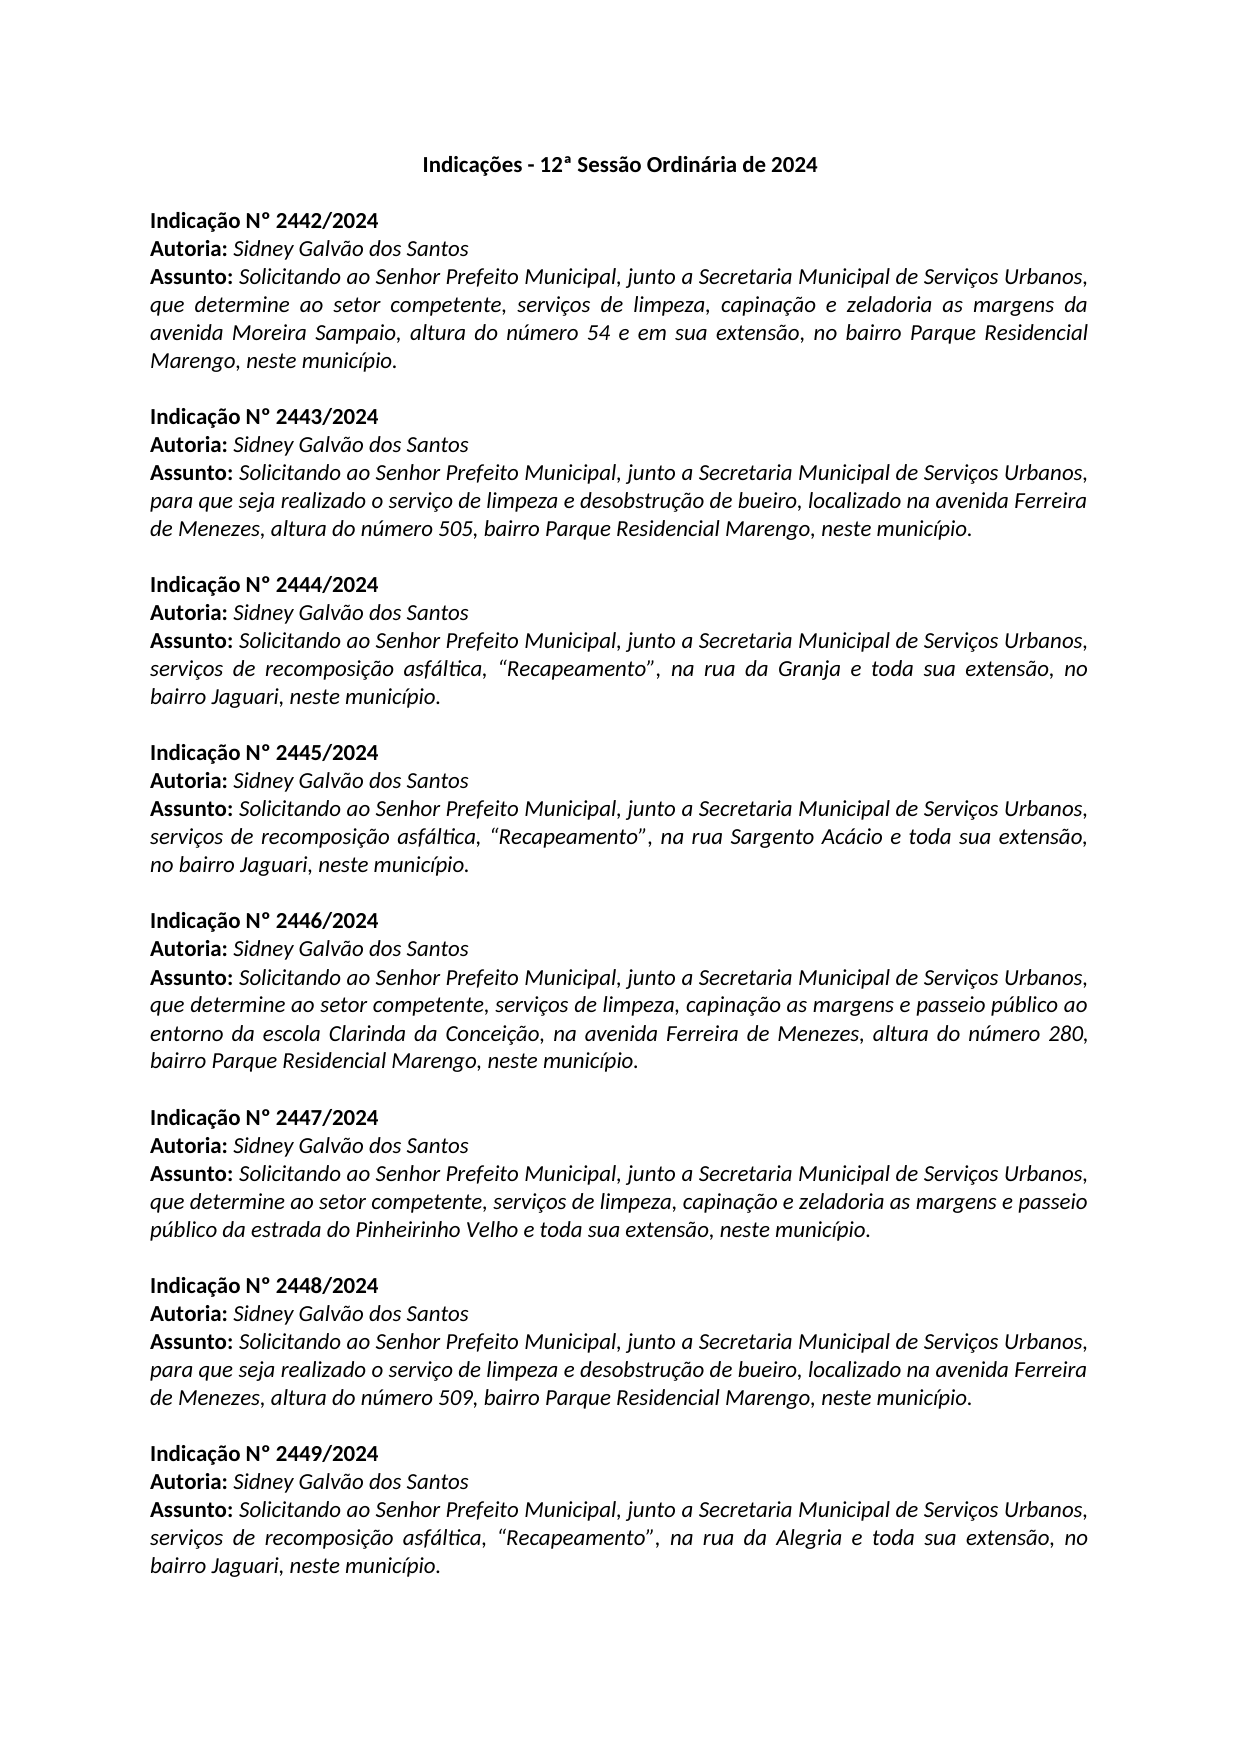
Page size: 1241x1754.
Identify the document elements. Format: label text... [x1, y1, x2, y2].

text Indicação Nº 2442/2024 [150, 206, 1090, 234]
text Assunto: Solicitando ao Senhor Prefeito Municipal, junto a Secretaria Municipal de Serviços Urbanos, serviços de recomposição asfáltica, “Recapeamento”, na rua Sargento Acácio e toda sua extensão, no bairro Jaguari, neste município. [150, 794, 1090, 878]
text Autoria: Sidney Galvão dos Santos [150, 934, 1090, 963]
text Autoria: Sidney Galvão dos Santos [150, 1467, 1090, 1495]
text Autoria: Sidney Galvão dos Santos [150, 1299, 1090, 1327]
text Indicação Nº 2447/2024 [150, 1103, 1090, 1131]
text Autoria: Sidney Galvão dos Santos [150, 430, 1090, 458]
text Assunto: Solicitando ao Senhor Prefeito Municipal, junto a Secretaria Municipal de Serviços Urbanos, para que seja realizado o serviço de limpeza e desobstrução de bueiro, localizado na avenida Ferreira de Menezes, altura do número 505, bairro Parque Residencial Marengo, neste município. [150, 458, 1090, 542]
text Assunto: Solicitando ao Senhor Prefeito Municipal, junto a Secretaria Municipal de Serviços Urbanos, serviços de recomposição asfáltica, “Recapeamento”, na rua da Alegria e toda sua extensão, no bairro Jaguari, neste município. [150, 1495, 1090, 1579]
text Autoria: Sidney Galvão dos Santos [150, 1131, 1090, 1159]
text Indicação Nº 2449/2024 [150, 1439, 1090, 1467]
text Autoria: Sidney Galvão dos Santos [150, 234, 1090, 262]
text Assunto: Solicitando ao Senhor Prefeito Municipal, junto a Secretaria Municipal de Serviços Urbanos, que determine ao setor competente, serviços de limpeza, capinação e zeladoria as margens e passeio público da estrada do Pinheirinho Velho e toda sua extensão, neste município. [150, 1159, 1090, 1243]
text Autoria: Sidney Galvão dos Santos [150, 766, 1090, 794]
text Assunto: Solicitando ao Senhor Prefeito Municipal, junto a Secretaria Municipal de Serviços Urbanos, para que seja realizado o serviço de limpeza e desobstrução de bueiro, localizado na avenida Ferreira de Menezes, altura do número 509, bairro Parque Residencial Marengo, neste município. [150, 1327, 1090, 1411]
text Indicações - 12ª Sessão Ordinária de 2024 [150, 150, 1090, 178]
text Assunto: Solicitando ao Senhor Prefeito Municipal, junto a Secretaria Municipal de Serviços Urbanos, que determine ao setor competente, serviços de limpeza, capinação e zeladoria as margens da avenida Moreira Sampaio, altura do número 54 e em sua extensão, no bairro Parque Residencial Marengo, neste município. [150, 262, 1090, 374]
text Indicação Nº 2443/2024 [150, 402, 1090, 430]
text Indicação Nº 2446/2024 [150, 907, 1090, 934]
text Autoria: Sidney Galvão dos Santos [150, 598, 1090, 626]
text Assunto: Solicitando ao Senhor Prefeito Municipal, junto a Secretaria Municipal de Serviços Urbanos, que determine ao setor competente, serviços de limpeza, capinação as margens e passeio público ao entorno da escola Clarinda da Conceição, na avenida Ferreira de Menezes, altura do número 280, bairro Parque Residencial Marengo, neste município. [150, 963, 1090, 1075]
text Indicação Nº 2445/2024 [150, 738, 1090, 766]
text Indicação Nº 2448/2024 [150, 1271, 1090, 1299]
text Indicação Nº 2444/2024 [150, 570, 1090, 598]
text Assunto: Solicitando ao Senhor Prefeito Municipal, junto a Secretaria Municipal de Serviços Urbanos, serviços de recomposição asfáltica, “Recapeamento”, na rua da Granja e toda sua extensão, no bairro Jaguari, neste município. [150, 626, 1090, 710]
